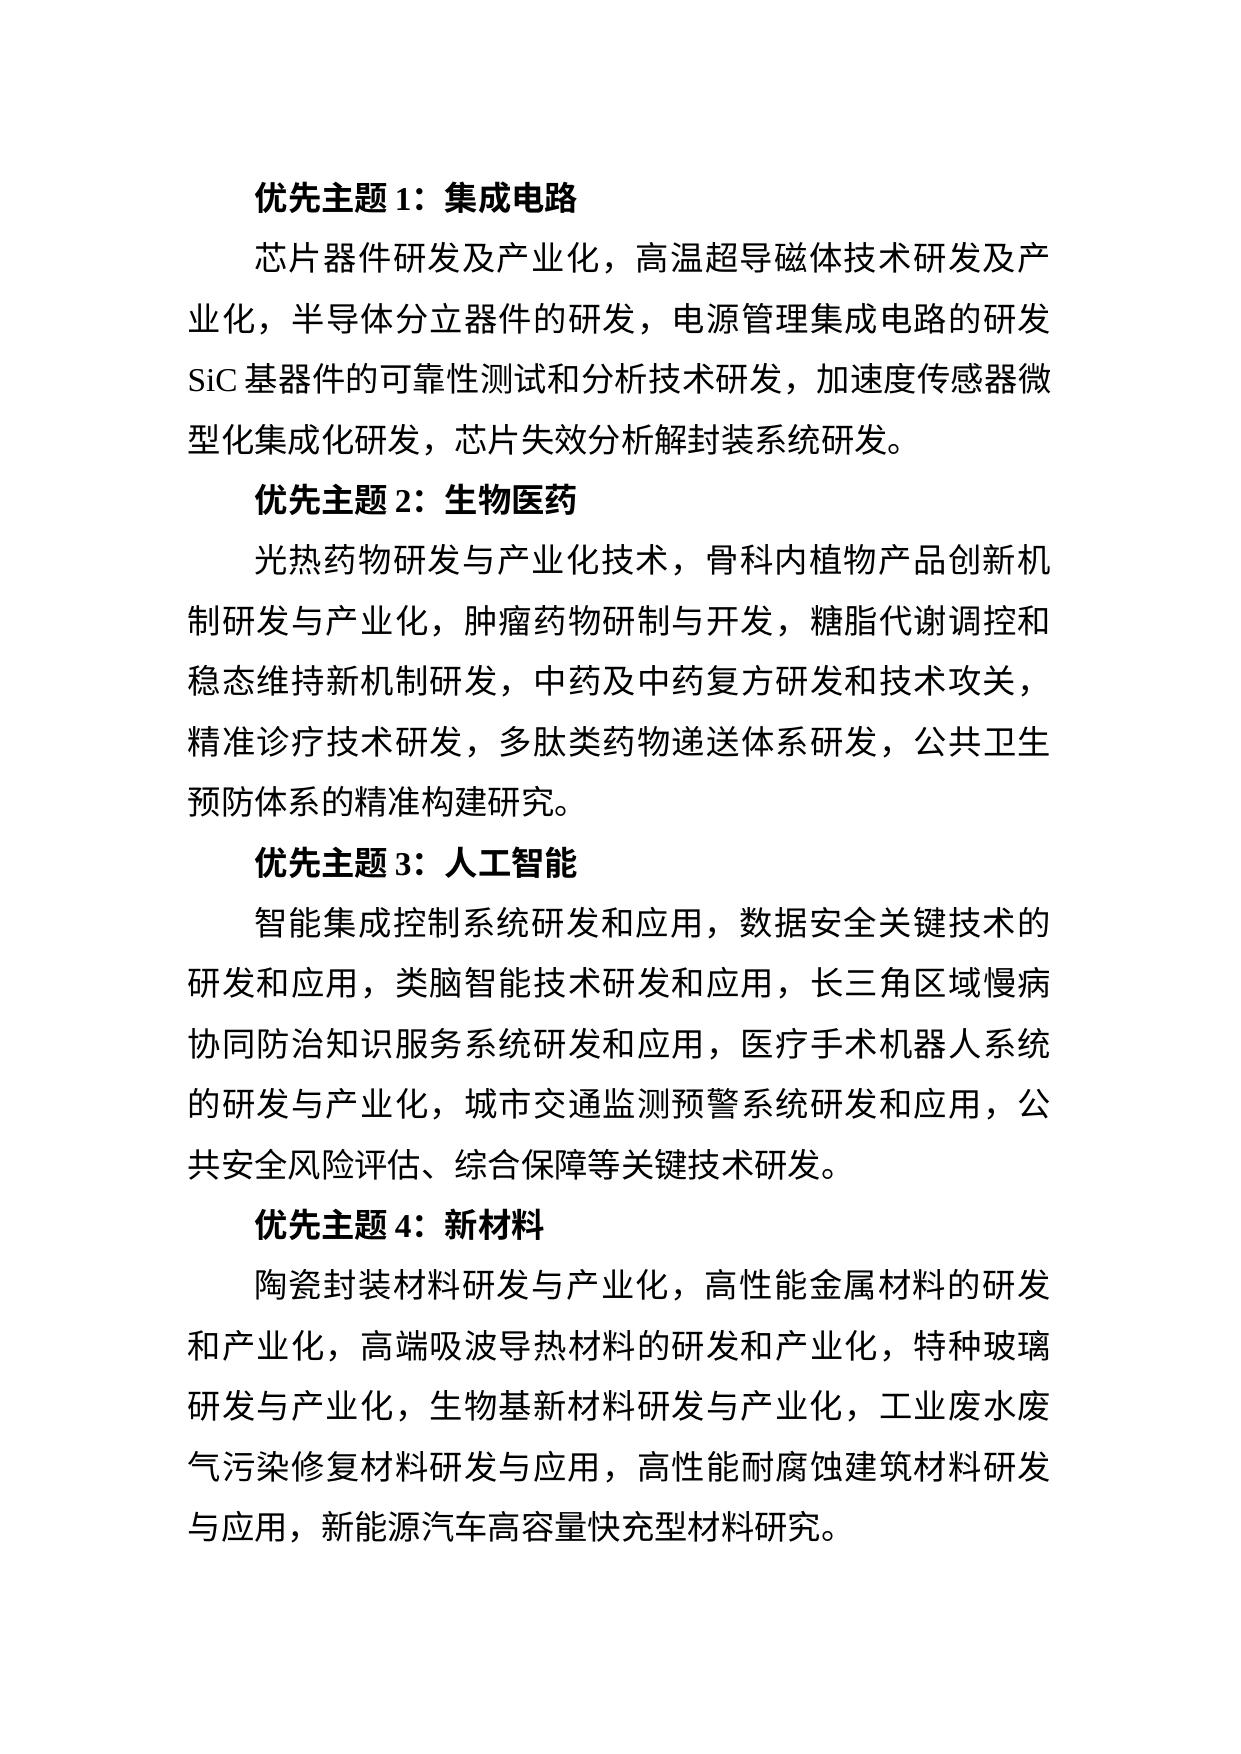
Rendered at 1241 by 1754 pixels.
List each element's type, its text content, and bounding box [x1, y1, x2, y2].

text 智能集成控制系统研发和应用，数据安全关键技术的研发和应用，类脑智能技术研发和应用，长三角区域慢病协同防治知识服务系统研发和应用，医疗手术机器人系统的研发与产业化，城市交通监测预警系统研发和应用，公共安全风险评估、综合保障等关键技术研发。 [187, 887, 1053, 1189]
text 优先主题2：生物医药 [187, 464, 1053, 524]
text 优先主题3：人工智能 [187, 827, 1053, 887]
text 陶瓷封装材料研发与产业化，高性能金属材料的研发和产业化，高端吸波导热材料的研发和产业化，特种玻璃研发与产业化，生物基新材料研发与产业化，工业废水废气污染修复材料研发与应用，高性能耐腐蚀建筑材料研发与应用，新能源汽车高容量快充型材料研究。 [187, 1249, 1053, 1552]
text 优先主题1：集成电路 [187, 162, 1053, 222]
text 光热药物研发与产业化技术，骨科内植物产品创新机制研发与产业化，肿瘤药物研制与开发，糖脂代谢调控和稳态维持新机制研发，中药及中药复方研发和技术攻关，精准诊疗技术研发，多肽类药物递送体系研发，公共卫生预防体系的精准构建研究。 [187, 524, 1053, 827]
text 优先主题4：新材料 [187, 1189, 1053, 1249]
text 芯片器件研发及产业化，高温超导磁体技术研发及产业化，半导体分立器件的研发，电源管理集成电路的研发，SiC基器件的可靠性测试和分析技术研发，加速度传感器微型化集成化研发，芯片失效分析解封装系统研发。 [187, 222, 1053, 464]
